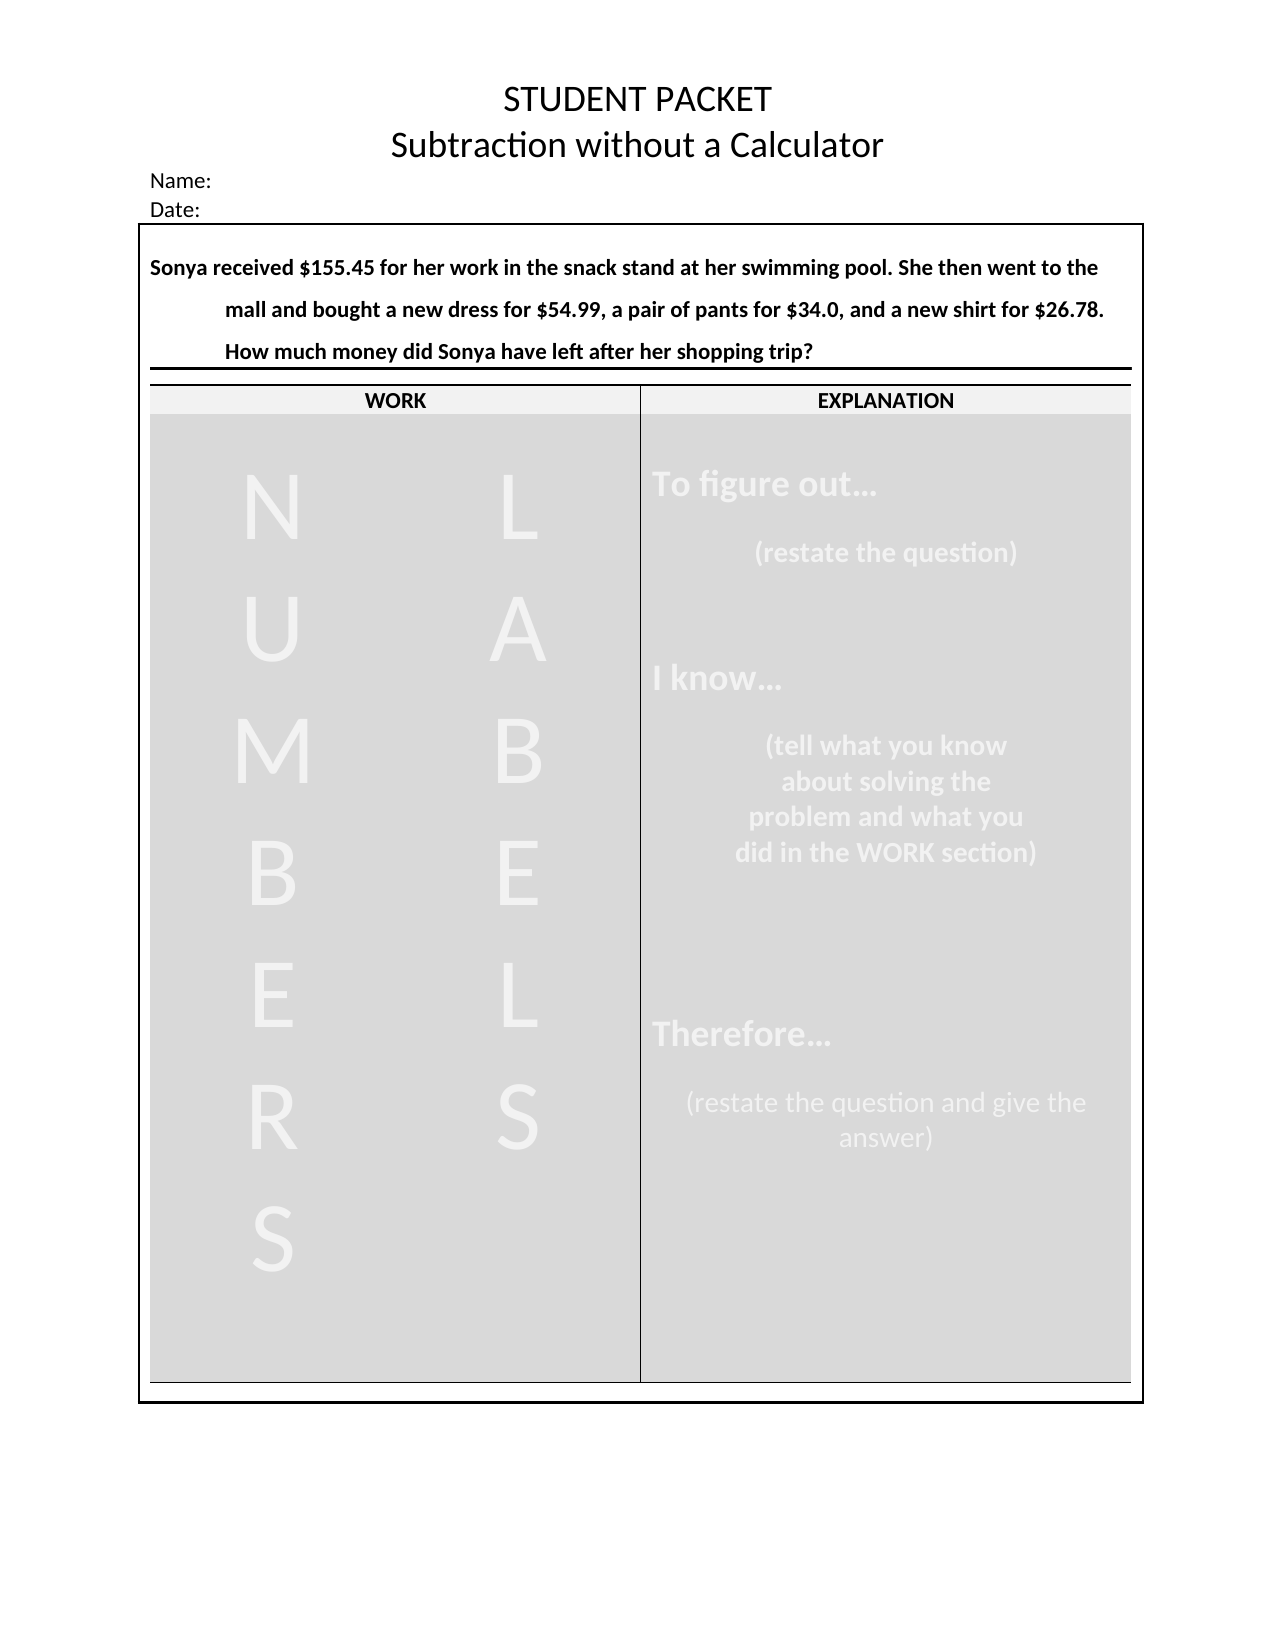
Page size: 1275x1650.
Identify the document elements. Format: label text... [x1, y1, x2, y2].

table_cell Sonya received $155.45 for her work in the snack stand at her swimming pool. She then went to the mall and bought a new dress for $54.99, a pair of pants for $34.0, and a new shirt for $26.78. How much money did Sonya have left after her shopping trip? [140, 225, 1142, 1401]
